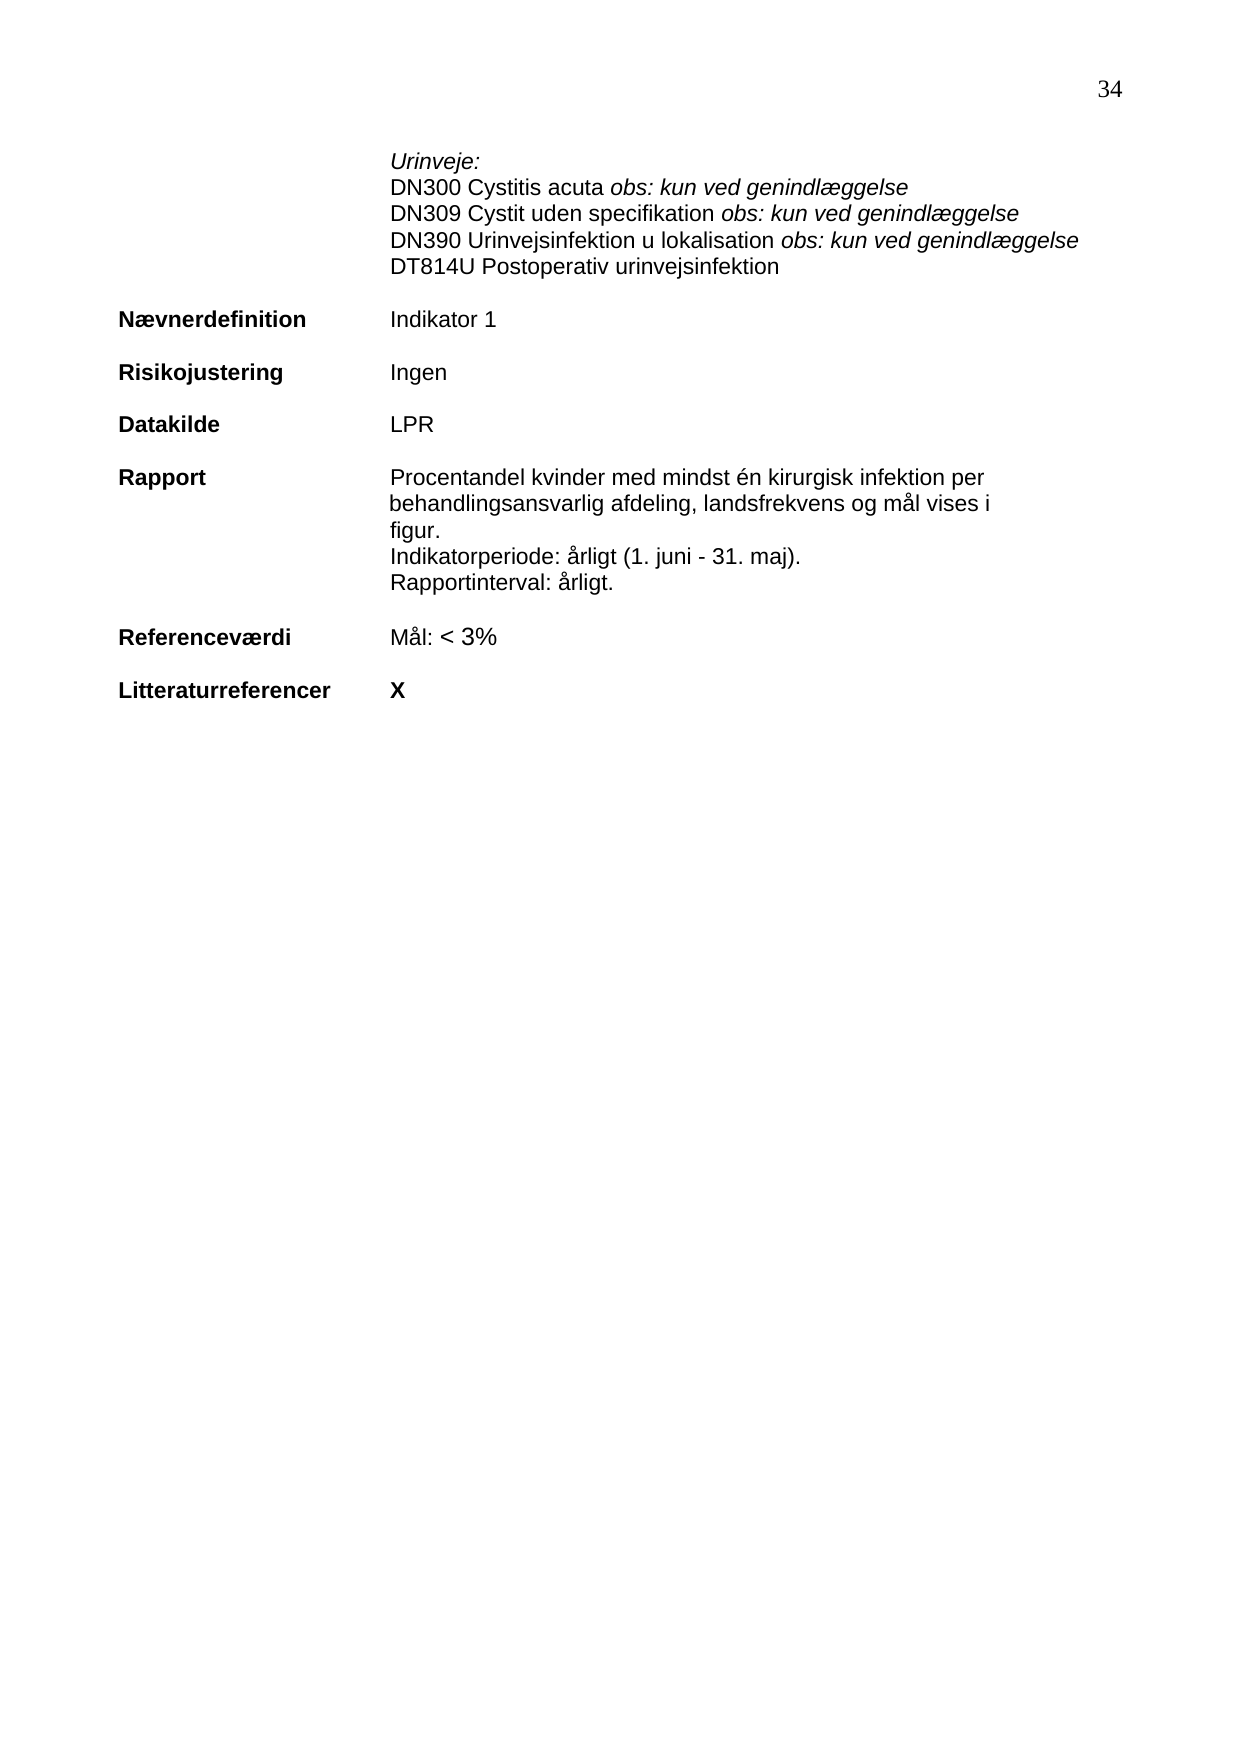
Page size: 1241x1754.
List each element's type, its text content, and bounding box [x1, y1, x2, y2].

text DT814U Postoperativ urinvejsinfektion [118, 253, 1122, 279]
text Indikatorperiode: årligt (1. juni - 31. maj). [118, 543, 1122, 569]
text DN390 Urinvejsinfektion u lokalisation obs: kun ved genindlæggelse [390, 227, 1122, 253]
text Rapportinterval: årligt. [118, 569, 1122, 596]
text Nævnerdefinition Indikator 1 [118, 306, 1122, 332]
text Datakilde LPR [118, 411, 1122, 438]
text Referenceværdi Mål: < 3% [118, 622, 1122, 651]
text DN309 Cystit uden specifikation obs: kun ved genindlæggelse [390, 200, 1122, 227]
text Urinveje: [390, 148, 1122, 174]
text Rapport Procentandel kvinder med mindst én kirurgisk infektion per behandlingsansvarlig afdeling, landsfrekvens og mål vises i figur. [118, 464, 1122, 543]
text DN300 Cystitis acuta obs: kun ved genindlæggelse [390, 174, 1122, 200]
text Litteraturreferencer X [118, 677, 1122, 703]
text Risikojustering Ingen [118, 358, 1122, 385]
